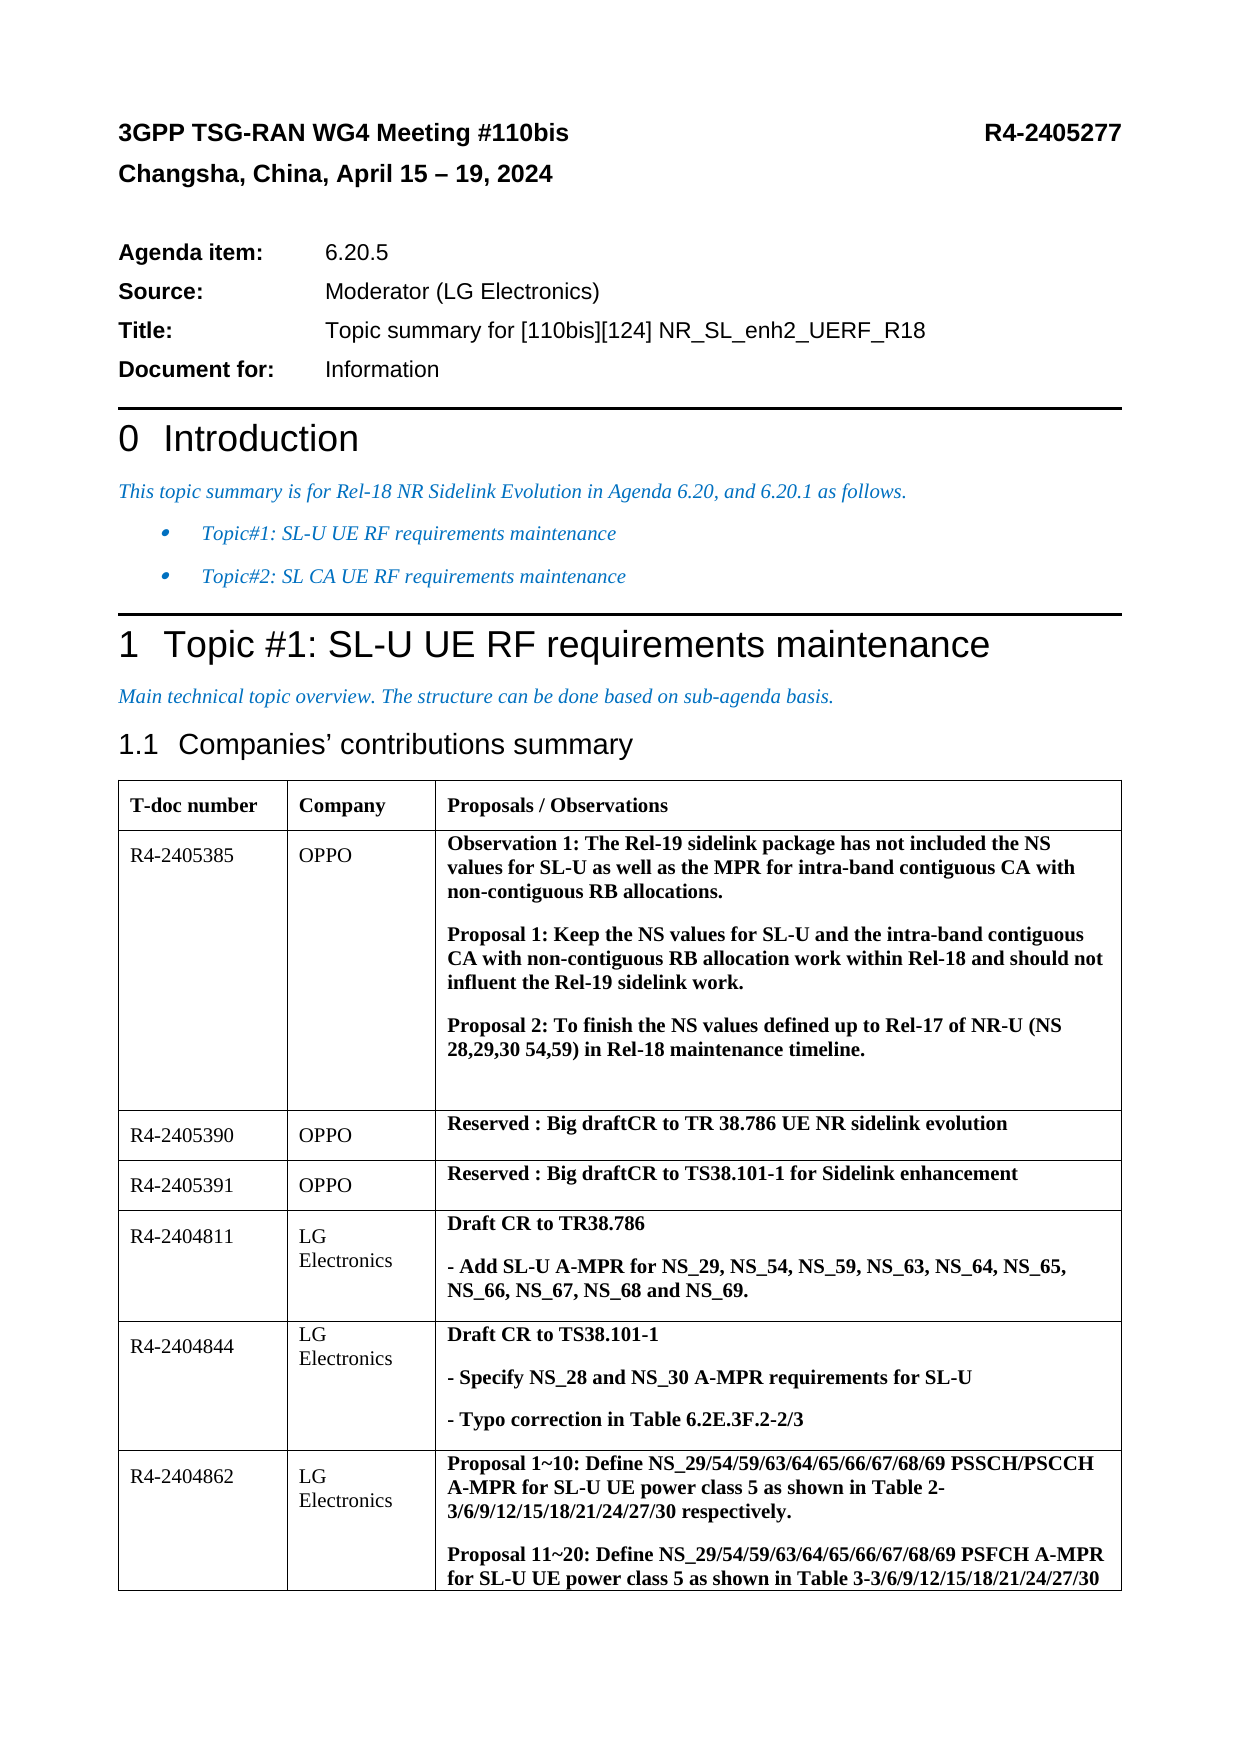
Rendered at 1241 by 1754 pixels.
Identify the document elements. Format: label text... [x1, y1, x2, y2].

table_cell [436, 1451, 1121, 1590]
text Agenda item: 6.20.5 [118, 239, 1122, 266]
table_header T-doc number [119, 781, 287, 830]
list Topic#1: SL-U UE RF requirements maintenance [160, 521, 1122, 545]
list Topic#2: SL CA UE RF requirements maintenance [160, 564, 1122, 588]
text This topic summary is for Rel-18 NR Sidelink Evolution in Agenda 6.20, and 6.20.1 as follows. [118, 478, 1122, 503]
table_cell R4-2405390 [119, 1111, 287, 1160]
text Document for: Information [118, 356, 1122, 382]
table_cell R4-2405391 [119, 1161, 287, 1210]
subtitle Companies’ contributions summary [118, 727, 1122, 761]
table_header Proposals / Observations [436, 781, 1121, 830]
table_cell LG Electronics [288, 1451, 435, 1590]
table_cell OPPO [288, 831, 435, 1110]
text Main technical topic overview. The structure can be done based on sub-agenda basis. [118, 684, 1122, 708]
table_cell R4-2405385 [119, 831, 287, 1110]
table_cell Reserved : Big draftCR to TS38.101-1 for Sidelink enhancement [436, 1161, 1121, 1210]
table_cell Draft CR to TS38.101-1 - Specify NS_28 and NS_30 A-MPR requirements for SL-U - Typo correction in Table 6.2E.3F.2-2/3 [436, 1322, 1121, 1450]
table_cell LG Electronics [288, 1211, 435, 1321]
table_header Company [288, 781, 435, 830]
subtitle Introduction [118, 410, 1122, 460]
text 3GPP TSG-RAN WG4 Meeting #110bis R4-2405277 [118, 118, 1122, 147]
table_cell R4-2404862 [119, 1451, 287, 1590]
table_cell R4-2404811 [119, 1211, 287, 1321]
text Changsha, China, April 15 – 19, 2024 [118, 159, 1122, 188]
table_cell OPPO [288, 1161, 435, 1210]
text Title: Topic summary for [110bis][124] NR_SL_enh2_UERF_R18 [118, 317, 1122, 343]
subtitle Topic #1: SL-U UE RF requirements maintenance [118, 616, 1122, 666]
table_cell LG Electronics [288, 1322, 435, 1450]
table_cell Reserved : Big draftCR to TR 38.786 UE NR sidelink evolution [436, 1111, 1121, 1160]
table_cell R4-2404844 [119, 1322, 287, 1450]
text Source: Moderator (LG Electronics) [118, 278, 1122, 304]
table_cell OPPO [288, 1111, 435, 1160]
table_cell Observation 1: The Rel-19 sidelink package has not included the NS values for SL-U as well as the MPR for intra-band contiguous CA with non-contiguous RB allocations. Proposal 1: Keep the NS values for SL-U and the intra-band contiguous CA with non-contiguous RB allocation work within Rel-18 and should not influent the Rel-19 sidelink work. Proposal 2: To finish the NS values defined up to Rel-17 of NR-U (NS 28,29,30 54,59) in Rel-18 maintenance timeline. [436, 831, 1121, 1110]
table_cell Draft CR to TR38.786 - Add SL-U A-MPR for NS_29, NS_54, NS_59, NS_63, NS_64, NS_65, NS_66, NS_67, NS_68 and NS_69. [436, 1211, 1121, 1321]
